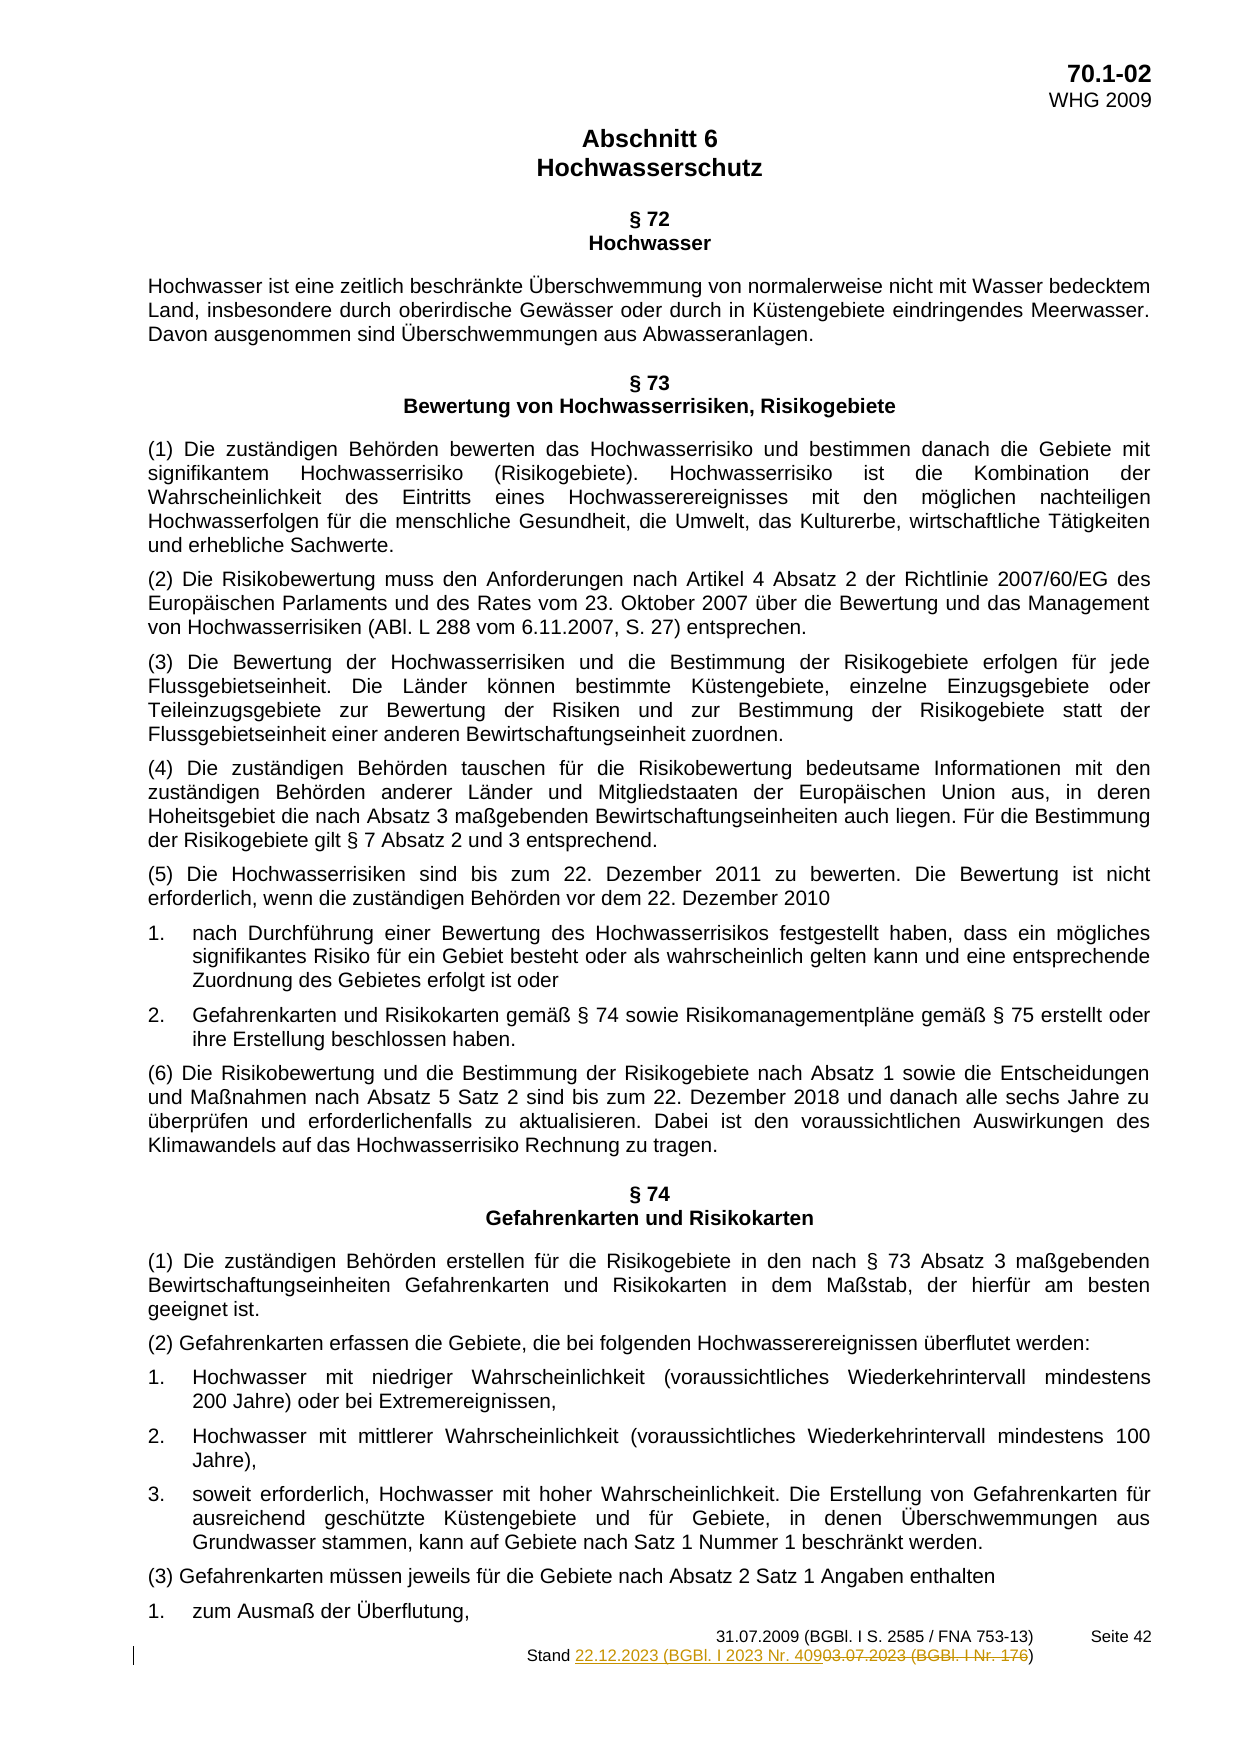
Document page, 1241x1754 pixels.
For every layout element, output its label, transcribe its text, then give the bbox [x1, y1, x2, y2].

text (6) Die Risikobewertung und die Bestimmung der Risikogebiete nach Absatz 1 sowie die Entscheidungen und Maßnahmen nach Absatz 5 Satz 2 sind bis zum 22. Dezember 2018 und danach alle sechs Jahre zu überprüfen und erforderlichenfalls zu aktualisieren. Dabei ist den voraussichtlichen Auswirkungen des Klimawandels auf das Hochwasserrisiko Rechnung zu tragen. [148, 1061, 1152, 1157]
subtitle Abschnitt 6 Hochwasserschutz [148, 124, 1152, 182]
text 1. Hochwasser mit niedriger Wahrscheinlichkeit (voraussichtliches Wiederkehrintervall mindestens 200 Jahre) oder bei Extremereignissen, [148, 1365, 1152, 1413]
text 1. zum Ausmaß der Überflutung, [148, 1598, 1152, 1622]
text (1) Die zuständigen Behörden bewerten das Hochwasserrisiko und bestimmen danach die Gebiete mit signifikantem Hochwasserrisiko (Risikogebiete). Hochwasserrisiko ist die Kombination der Wahrscheinlichkeit des Eintritts eines Hochwasserereignisses mit den möglichen nachteiligen Hochwasserfolgen für die menschliche Gesundheit, die Umwelt, das Kulturerbe, wirtschaftliche Tätigkeiten und erhebliche Sachwerte. [148, 437, 1152, 557]
text Hochwasser ist eine zeitlich beschränkte Überschwemmung von normalerweise nicht mit Wasser bedecktem Land, insbesondere durch oberirdische Gewässer oder durch in Küstengebiete eindringendes Meerwasser. Davon ausgenommen sind Überschwemmungen aus Abwasseranlagen. [148, 273, 1152, 345]
text (2) Gefahrenkarten erfassen die Gebiete, die bei folgenden Hochwasserereignissen überflutet werden: [148, 1331, 1152, 1355]
text (3) Gefahrenkarten müssen jeweils für die Gebiete nach Absatz 2 Satz 1 Angaben enthalten [148, 1564, 1152, 1588]
text (4) Die zuständigen Behörden tauschen für die Risikobewertung bedeutsame Informationen mit den zuständigen Behörden anderer Länder und Mitgliedstaaten der Europäischen Union aus, in deren Hoheitsgebiet die nach Absatz 3 maßgebenden Bewirtschaftungseinheiten auch liegen. Für die Bestimmung der Risikogebiete gilt § 7 Absatz 2 und 3 entsprechend. [148, 756, 1152, 852]
text 2. Hochwasser mit mittlerer Wahrscheinlichkeit (voraussichtliches Wiederkehrintervall mindestens 100 Jahre), [148, 1423, 1152, 1471]
subtitle § 72 Hochwasser [148, 207, 1152, 255]
subtitle § 73 Bewertung von Hochwasserrisiken, Risikogebiete [148, 370, 1152, 418]
text (2) Die Risikobewertung muss den Anforderungen nach Artikel 4 Absatz 2 der Richtlinie 2007/60/EG des Europäischen Parlaments und des Rates vom 23. Oktober 2007 über die Bewertung und das Management von Hochwasserrisiken (ABl. L 288 vom 6.11.2007, S. 27) entsprechen. [148, 567, 1152, 639]
text (5) Die Hochwasserrisiken sind bis zum 22. Dezember 2011 zu bewerten. Die Bewertung ist nicht erforderlich, wenn die zuständigen Behörden vor dem 22. Dezember 2010 [148, 862, 1152, 910]
text 1. nach Durchführung einer Bewertung des Hochwasserrisikos festgestellt haben, dass ein mögliches signifikantes Risiko für ein Gebiet besteht oder als wahrscheinlich gelten kann und eine entsprechende Zuordnung des Gebietes erfolgt ist oder [148, 920, 1152, 992]
subtitle § 74 Gefahrenkarten und Risikokarten [148, 1182, 1152, 1230]
text 2. Gefahrenkarten und Risikokarten gemäß § 74 sowie Risikomanagementpläne gemäß § 75 erstellt oder ihre Erstellung beschlossen haben. [148, 1003, 1152, 1051]
text 3. soweit erforderlich, Hochwasser mit hoher Wahrscheinlichkeit. Die Erstellung von Gefahrenkarten für ausreichend geschützte Küstengebiete und für Gebiete, in denen Überschwemmungen aus Grundwasser stammen, kann auf Gebiete nach Satz 1 Nummer 1 beschränkt werden. [148, 1482, 1152, 1554]
text (3) Die Bewertung der Hochwasserrisiken und die Bestimmung der Risikogebiete erfolgen für jede Flussgebietseinheit. Die Länder können bestimmte Küstengebiete, einzelne Einzugsgebiete oder Teileinzugsgebiete zur Bewertung der Risiken und zur Bestimmung der Risikogebiete statt der Flussgebietseinheit einer anderen Bewirtschaftungseinheit zuordnen. [148, 649, 1152, 745]
text (1) Die zuständigen Behörden erstellen für die Risikogebiete in den nach § 73 Absatz 3 maßgebenden Bewirtschaftungseinheiten Gefahrenkarten und Risikokarten in dem Maßstab, der hierfür am besten geeignet ist. [148, 1248, 1152, 1320]
